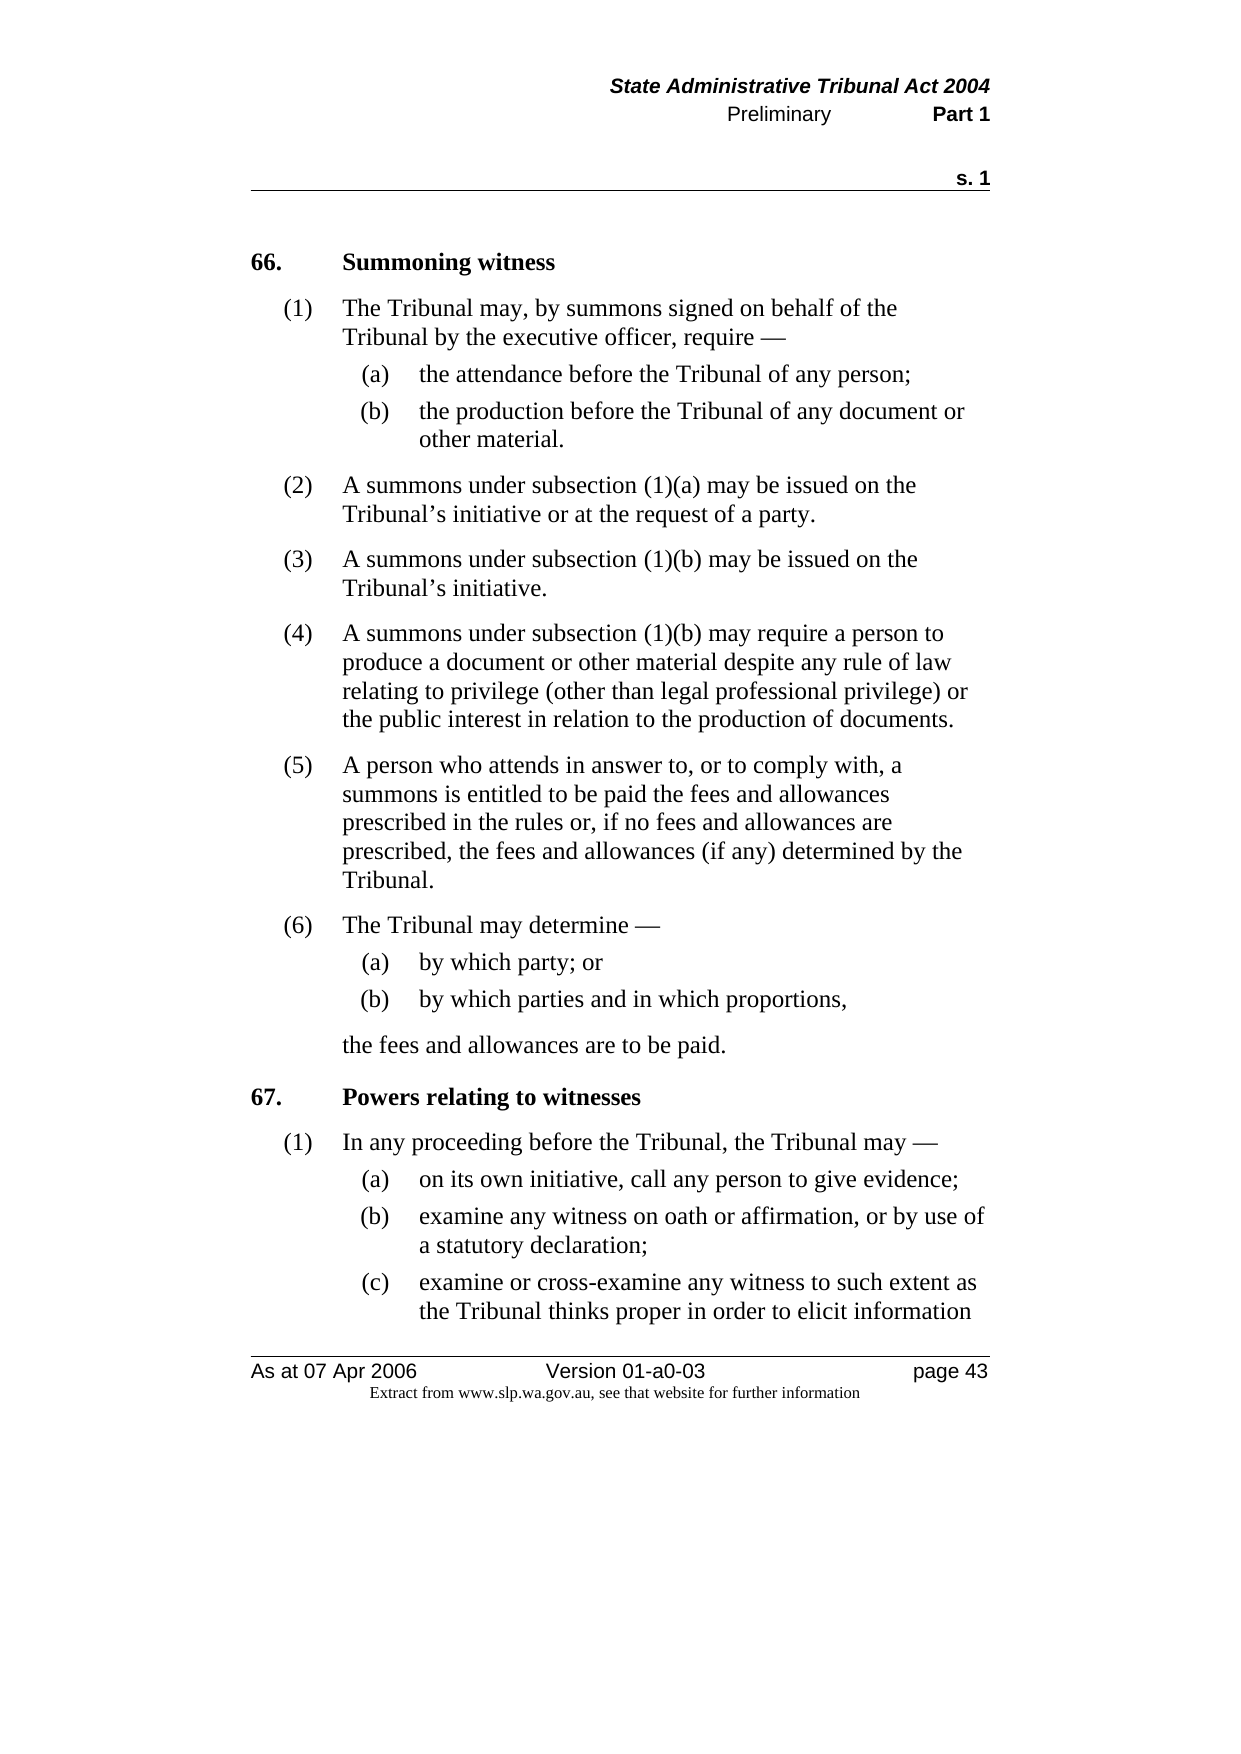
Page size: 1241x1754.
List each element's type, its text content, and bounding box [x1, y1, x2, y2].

subtitle 66. Summoning witness [251, 247, 990, 276]
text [251, 1267, 990, 1324]
text the fees and allowances are to be paid. [251, 1030, 990, 1059]
text (b) examine any witness on oath or affirmation, or by use of a statutory declaration; [251, 1201, 990, 1259]
text (2) A summons under subsection (1)(a) may be issued on the Tribunal’s initiative or at the request of a party. [251, 470, 990, 527]
text (4) A summons under subsection (1)(b) may require a person to produce a document or other material despite any rule of law relating to privilege (other than legal professional privilege) or the public interest in relation to the production of documents. [251, 618, 990, 733]
text (3) A summons under subsection (1)(b) may be issued on the Tribunal’s initiative. [251, 544, 990, 602]
text (b) by which parties and in which proportions, [251, 984, 990, 1013]
text (1) The Tribunal may, by summons signed on behalf of the Tribunal by the executive officer, require — [251, 293, 990, 350]
text (1) In any proceeding before the Tribunal, the Tribunal may — [251, 1127, 990, 1156]
text (a) by which party; or [251, 947, 990, 976]
text (6) The Tribunal may determine — [251, 910, 990, 939]
text (a) on its own initiative, call any person to give evidence; [251, 1164, 990, 1193]
text (b) the production before the Tribunal of any document or other material. [251, 396, 990, 453]
text (5) A person who attends in answer to, or to comply with, a summons is entitled to be paid the fees and allowances prescribed in the rules or, if no fees and allowances are prescribed, the fees and allowances (if any) determined by the Tribunal. [251, 750, 990, 894]
subtitle 67. Powers relating to witnesses [251, 1082, 990, 1110]
text (a) the attendance before the Tribunal of any person; [251, 359, 990, 387]
